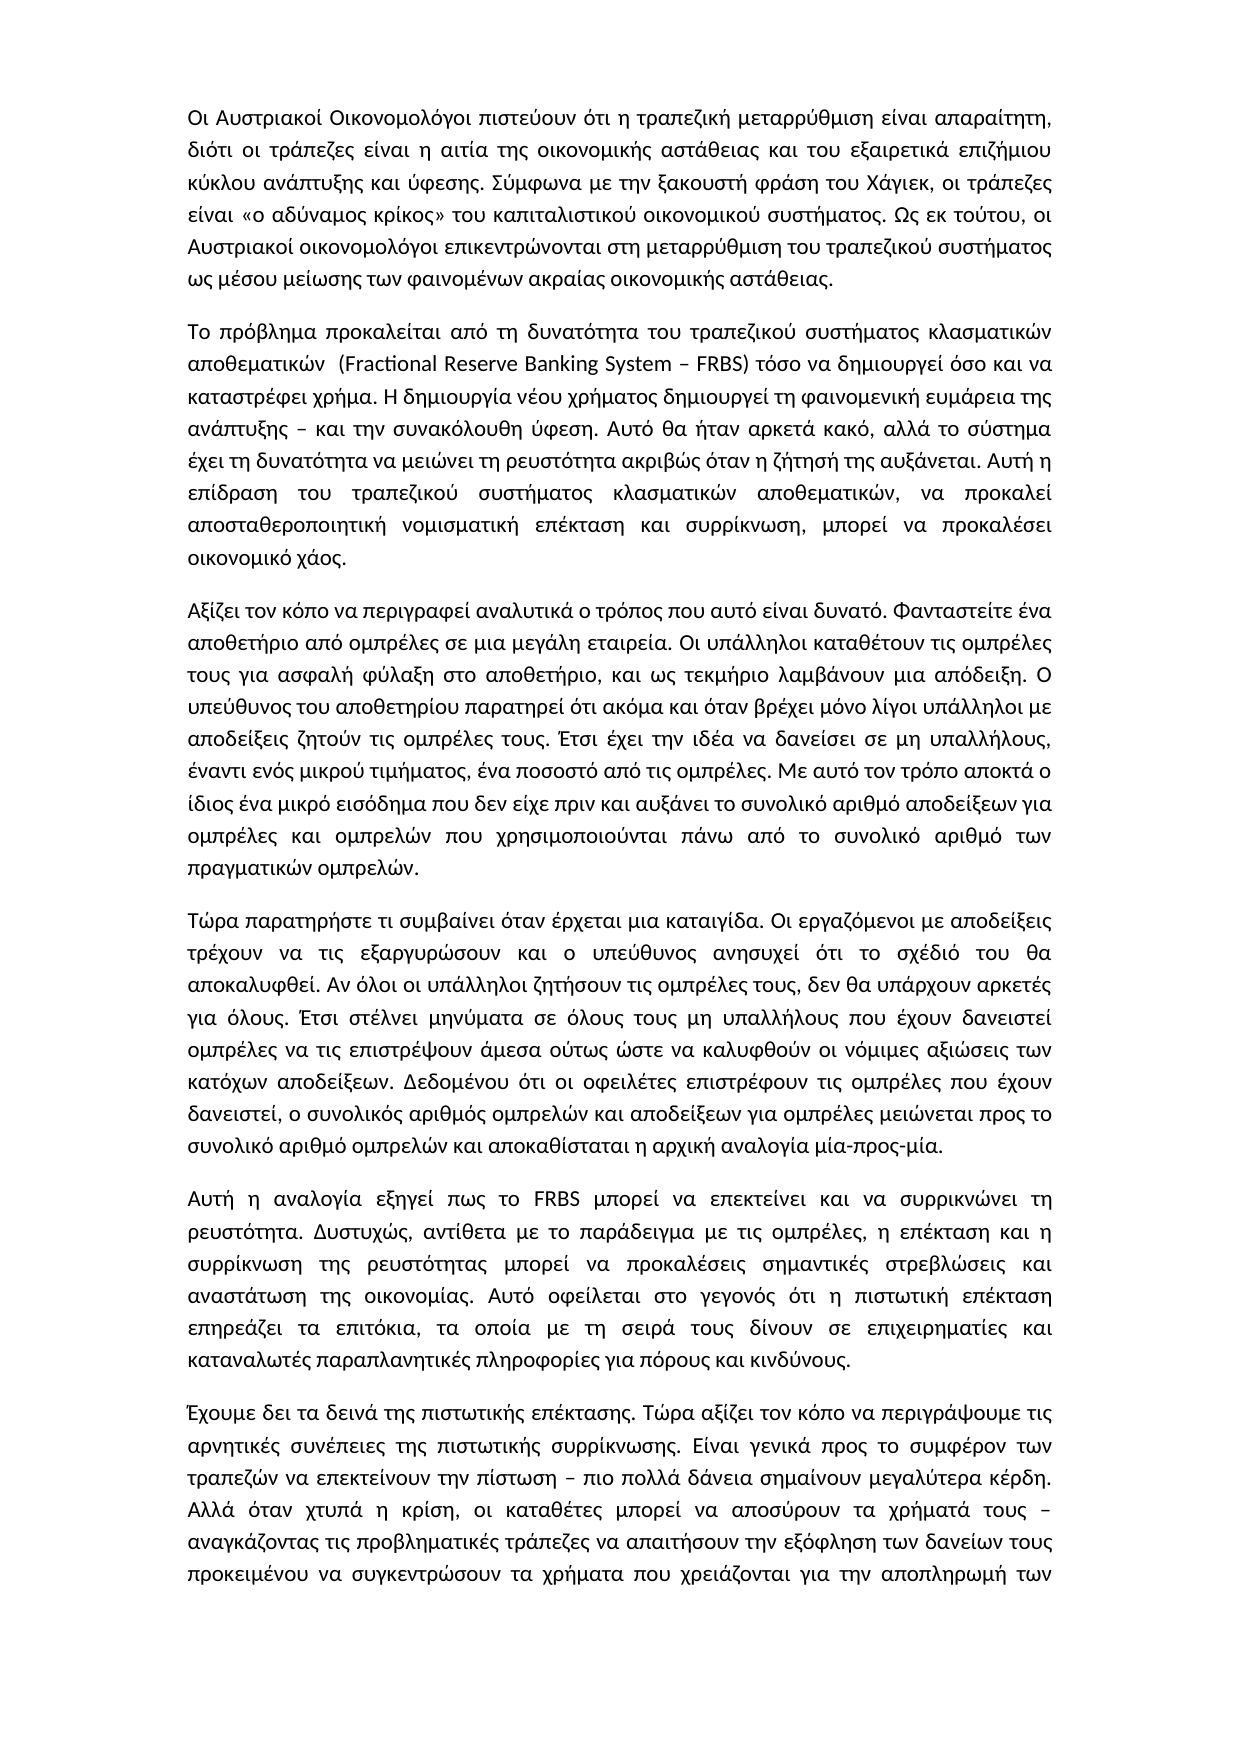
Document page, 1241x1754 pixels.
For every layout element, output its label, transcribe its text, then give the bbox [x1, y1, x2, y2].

text Αξίζει τον κόπο να περιγραφεί αναλυτικά ο τρόπος που αυτό είναι δυνατό. Φανταστείτε ένα αποθετήριο από ομπρέλες σε μια μεγάλη εταιρεία. Οι υπάλληλοι καταθέτουν τις ομπρέλες τους για ασφαλή φύλαξη στο αποθετήριο, και ως τεκμήριο λαμβάνουν μια απόδειξη. Ο υπεύθυνος του αποθετηρίου παρατηρεί ότι ακόμα και όταν βρέχει μόνο λίγοι υπάλληλοι με αποδείξεις ζητούν τις ομπρέλες τους. Έτσι έχει την ιδέα να δανείσει σε μη υπαλλήλους, έναντι ενός μικρού τιμήματος, ένα ποσοστό από τις ομπρέλες. Με αυτό τον τρόπο αποκτά ο ίδιος ένα μικρό εισόδημα που δεν είχε πριν και αυξάνει το συνολικό αριθμό αποδείξεων για ομπρέλες και ομπρελών που χρησιμοποιούνται πάνω από το συνολικό αριθμό των πραγματικών ομπρελών. [187, 596, 1053, 881]
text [187, 1398, 1053, 1587]
text Τώρα παρατηρήστε τι συμβαίνει όταν έρχεται μια καταιγίδα. Οι εργαζόμενοι με αποδείξεις τρέχουν να τις εξαργυρώσουν και ο υπεύθυνος ανησυχεί ότι το σχέδιό του θα αποκαλυφθεί. Αν όλοι οι υπάλληλοι ζητήσουν τις ομπρέλες τους, δεν θα υπάρχουν αρκετές για όλους. Έτσι στέλνει μηνύματα σε όλους τους μη υπαλλήλους που έχουν δανειστεί ομπρέλες να τις επιστρέψουν άμεσα ούτως ώστε να καλυφθούν οι νόμιμες αξιώσεις των κατόχων αποδείξεων. Δεδομένου ότι οι οφειλέτες επιστρέφουν τις ομπρέλες που έχουν δανειστεί, ο συνολικός αριθμός ομπρελών και αποδείξεων για ομπρέλες μειώνεται προς το συνολικό αριθμό ομπρελών και αποκαθίσταται η αρχική αναλογία μία-προς-μία. [187, 906, 1053, 1159]
text Αυτή η αναλογία εξηγεί πως το FRBS μπορεί να επεκτείνει και να συρρικνώνει τη ρευστότητα. Δυστυχώς, αντίθετα με το παράδειγμα με τις ομπρέλες, η επέκταση και η συρρίκνωση της ρευστότητας μπορεί να προκαλέσεις σημαντικές στρεβλώσεις και αναστάτωση της οικονομίας. Αυτό οφείλεται στο γεγονός ότι η πιστωτική επέκταση επηρεάζει τα επιτόκια, τα οποία με τη σειρά τους δίνουν σε επιχειρηματίες και καταναλωτές παραπλανητικές πληροφορίες για πόρους και κινδύνους. [187, 1184, 1053, 1373]
text Το πρόβλημα προκαλείται από τη δυνατότητα του τραπεζικού συστήματος κλασματικών αποθεματικών (Fractional Reserve Banking System – FRBS) τόσο να δημιουργεί όσο και να καταστρέφει χρήμα. Η δημιουργία νέου χρήματος δημιουργεί τη φαινομενική ευμάρεια της ανάπτυξης – και την συνακόλουθη ύφεση. Αυτό θα ήταν αρκετά κακό, αλλά το σύστημα έχει τη δυνατότητα να μειώνει τη ρευστότητα ακριβώς όταν η ζήτησή της αυξάνεται. Αυτή η επίδραση του τραπεζικού συστήματος κλασματικών αποθεματικών, να προκαλεί αποσταθεροποιητική νομισματική επέκταση και συρρίκνωση, μπορεί να προκαλέσει οικονομικό χάος. [187, 317, 1053, 571]
text Οι Αυστριακοί Οικονομολόγοι πιστεύουν ότι η τραπεζική μεταρρύθμιση είναι απαραίτητη, διότι οι τράπεζες είναι η αιτία της οικονομικής αστάθειας και του εξαιρετικά επιζήμιου κύκλου ανάπτυξης και ύφεσης. Σύμφωνα με την ξακουστή φράση του Χάγιεκ, οι τράπεζες είναι «ο αδύναμος κρίκος» του καπιταλιστικού οικονομικού συστήματος. Ως εκ τούτου, οι Αυστριακοί οικονομολόγοι επικεντρώνονται στη μεταρρύθμιση του τραπεζικού συστήματος ως μέσου μείωσης των φαινομένων ακραίας οικονομικής αστάθειας. [187, 103, 1053, 292]
